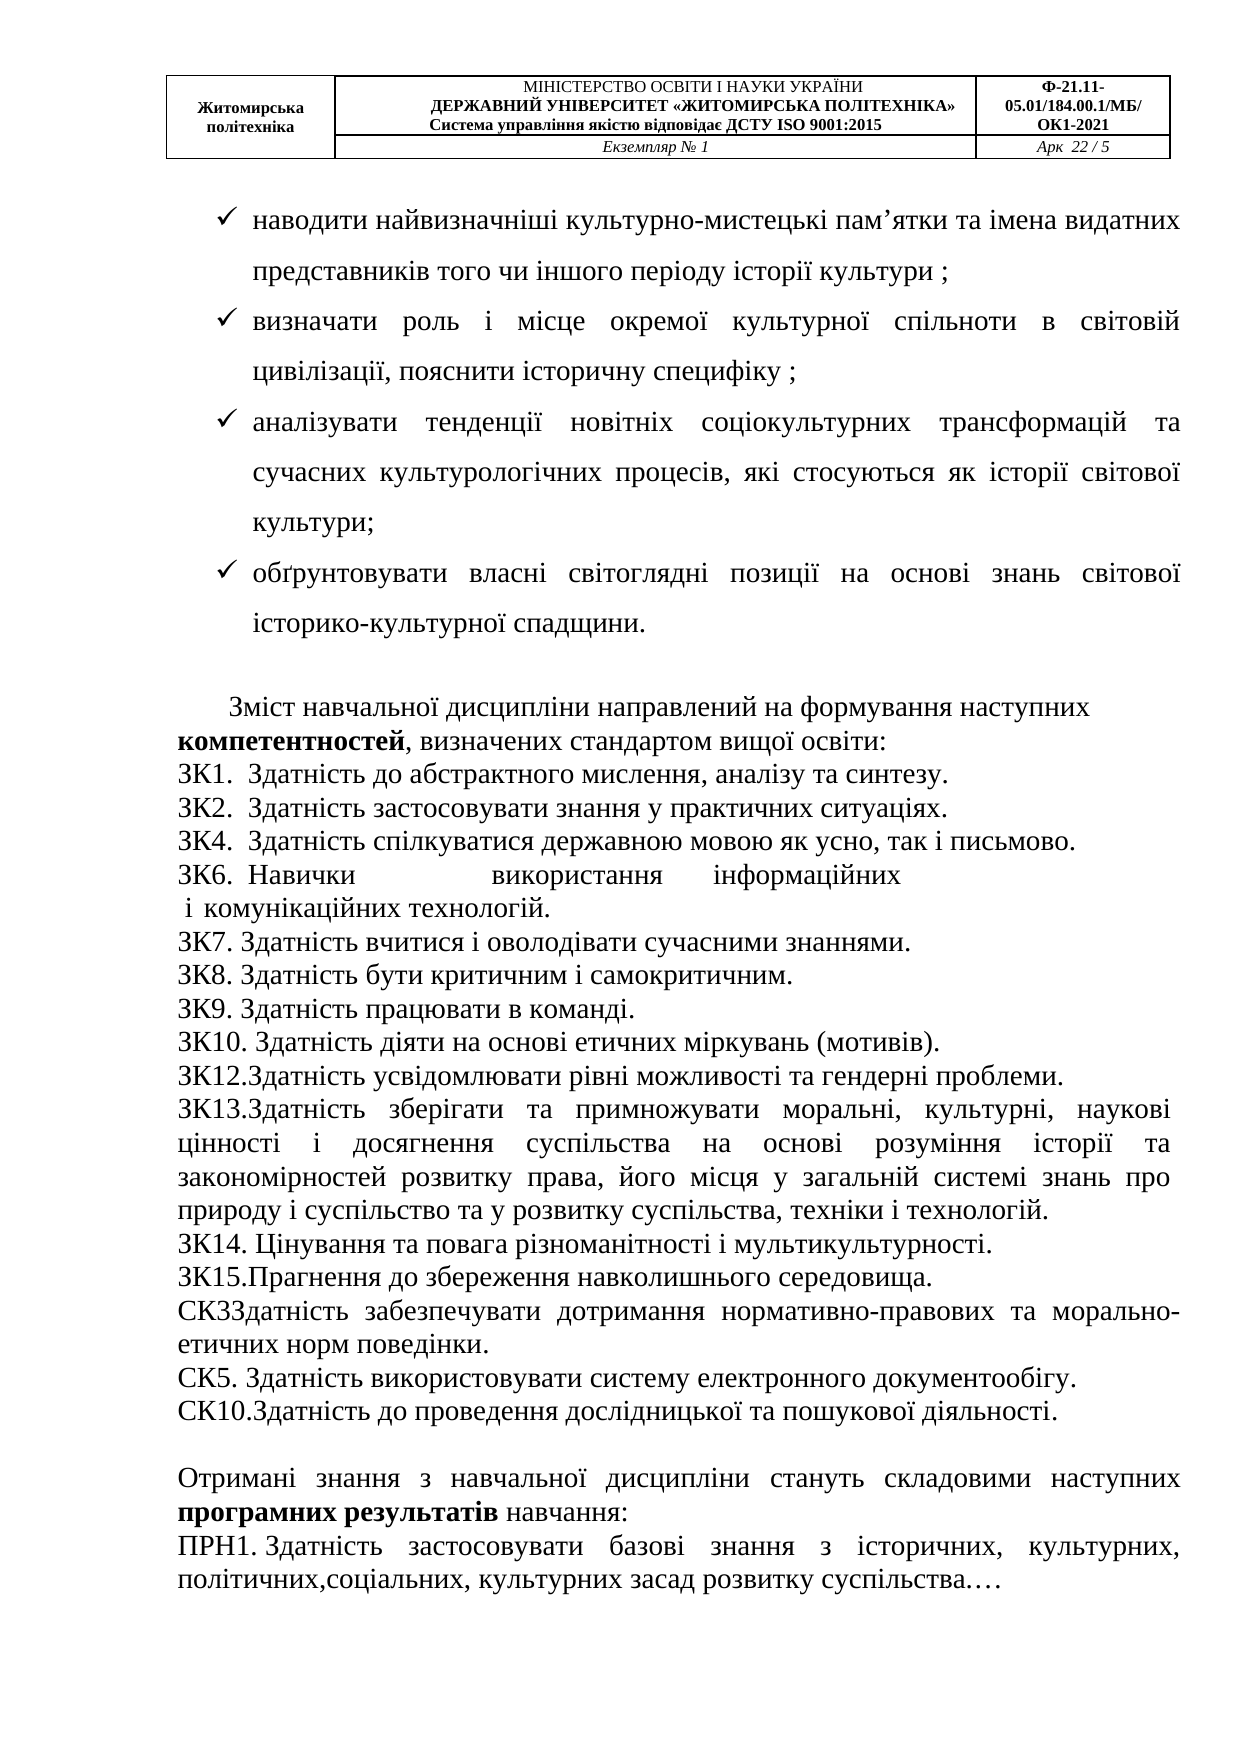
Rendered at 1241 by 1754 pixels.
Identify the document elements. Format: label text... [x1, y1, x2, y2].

text ЗК7. Здатність вчитися і оволодівати сучасними знаннями. [177, 924, 1171, 957]
text Отримані знання з навчальної дисципліни стануть складовими наступних програмних результатів навчання: [177, 1461, 1181, 1528]
text ПРН1. Здатність застосовувати базові знання з історичних, культурних, політичних,соціальних, культурних засад розвитку суспільства.… [177, 1528, 1181, 1595]
text СК10.Здатність до проведення дослідницької та пошукової діяльності. [177, 1393, 1181, 1427]
text СК5. Здатність використовувати систему електронного документообігу. [177, 1360, 1181, 1393]
text і комунікаційних технологій. [177, 890, 1171, 924]
list наводити найвизначніші культурно-мистецькі пам’ятки та імена видатних представників того чи іншого періоду історії культури ; [215, 202, 1181, 286]
text ЗК4. Здатність спілкуватися державною мовою як усно, так і письмово. [177, 823, 1171, 857]
text ЗК6. Навички використання інформаційних [177, 857, 1171, 890]
text ЗК1. Здатність до абстрактного мислення, аналізу та синтезу. [177, 756, 1171, 790]
text ЗК10. Здатність діяти на основі етичних міркувань (мотивів). [177, 1024, 1171, 1058]
text ЗК14. Цінування та повага різноманітності і мультикультурності. [177, 1226, 1171, 1259]
text ЗК2. Здатність застосовувати знання у практичних ситуаціях. [177, 790, 1171, 823]
text ЗК12.Здатність усвідомлювати рівні можливості та гендерні проблеми. [177, 1058, 1171, 1092]
text ЗК8. Здатність бути критичним і самокритичним. [177, 957, 1181, 991]
text Зміст навчальної дисципліни направлений на формування наступних компетентностей, визначених стандартом вищої освіти: [177, 689, 1171, 756]
text СК3Здатність забезпечувати дотримання нормативно-правових та морально-етичних норм поведінки. [177, 1293, 1181, 1360]
list аналізувати тенденції новітніх соціокультурних трансформацій та сучасних культурологічних процесів, які стосуються як історії світової культури; [215, 404, 1181, 538]
text ЗК13.Здатність зберігати та примножувати моральні, культурні, наукові цінності і досягнення суспільства на основі розуміння історії та закономірностей розвитку права, його місця у загальній системі знань про природу і суспільство та у розвитку суспільства, техніки і технологій. [177, 1092, 1172, 1226]
list обґрунтовувати власні світоглядні позиції на основі знань світової історико-культурної спадщини. [215, 555, 1181, 639]
text ЗК15.Прагнення до збереження навколишнього середовища. [177, 1259, 1181, 1293]
list визначати роль і місце окремої культурної спільноти в світовій цивілізації, пояснити історичну специфіку ; [215, 303, 1181, 387]
text ЗК9. Здатність працювати в команді. [177, 991, 1181, 1024]
